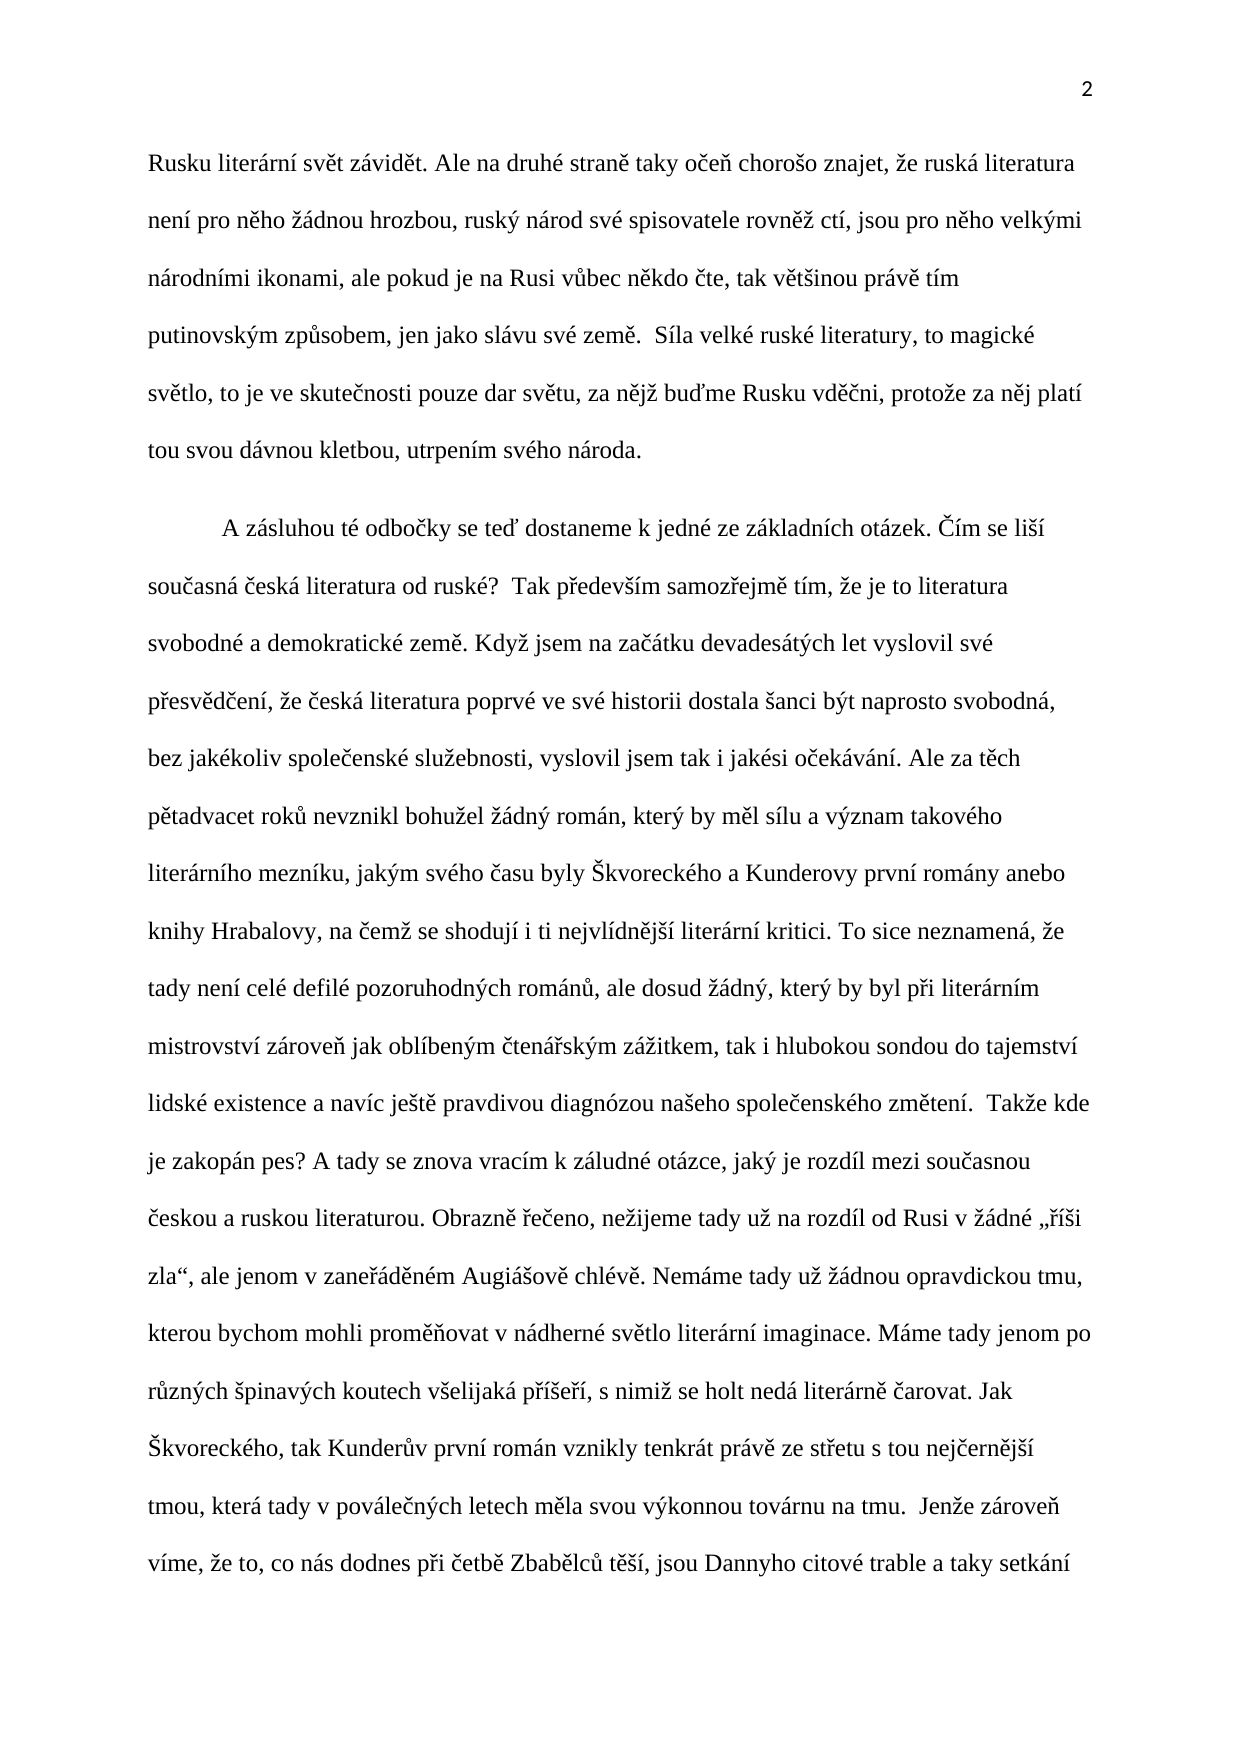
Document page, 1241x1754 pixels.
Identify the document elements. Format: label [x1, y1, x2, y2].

text [148, 513, 1093, 1577]
text [148, 148, 1093, 464]
